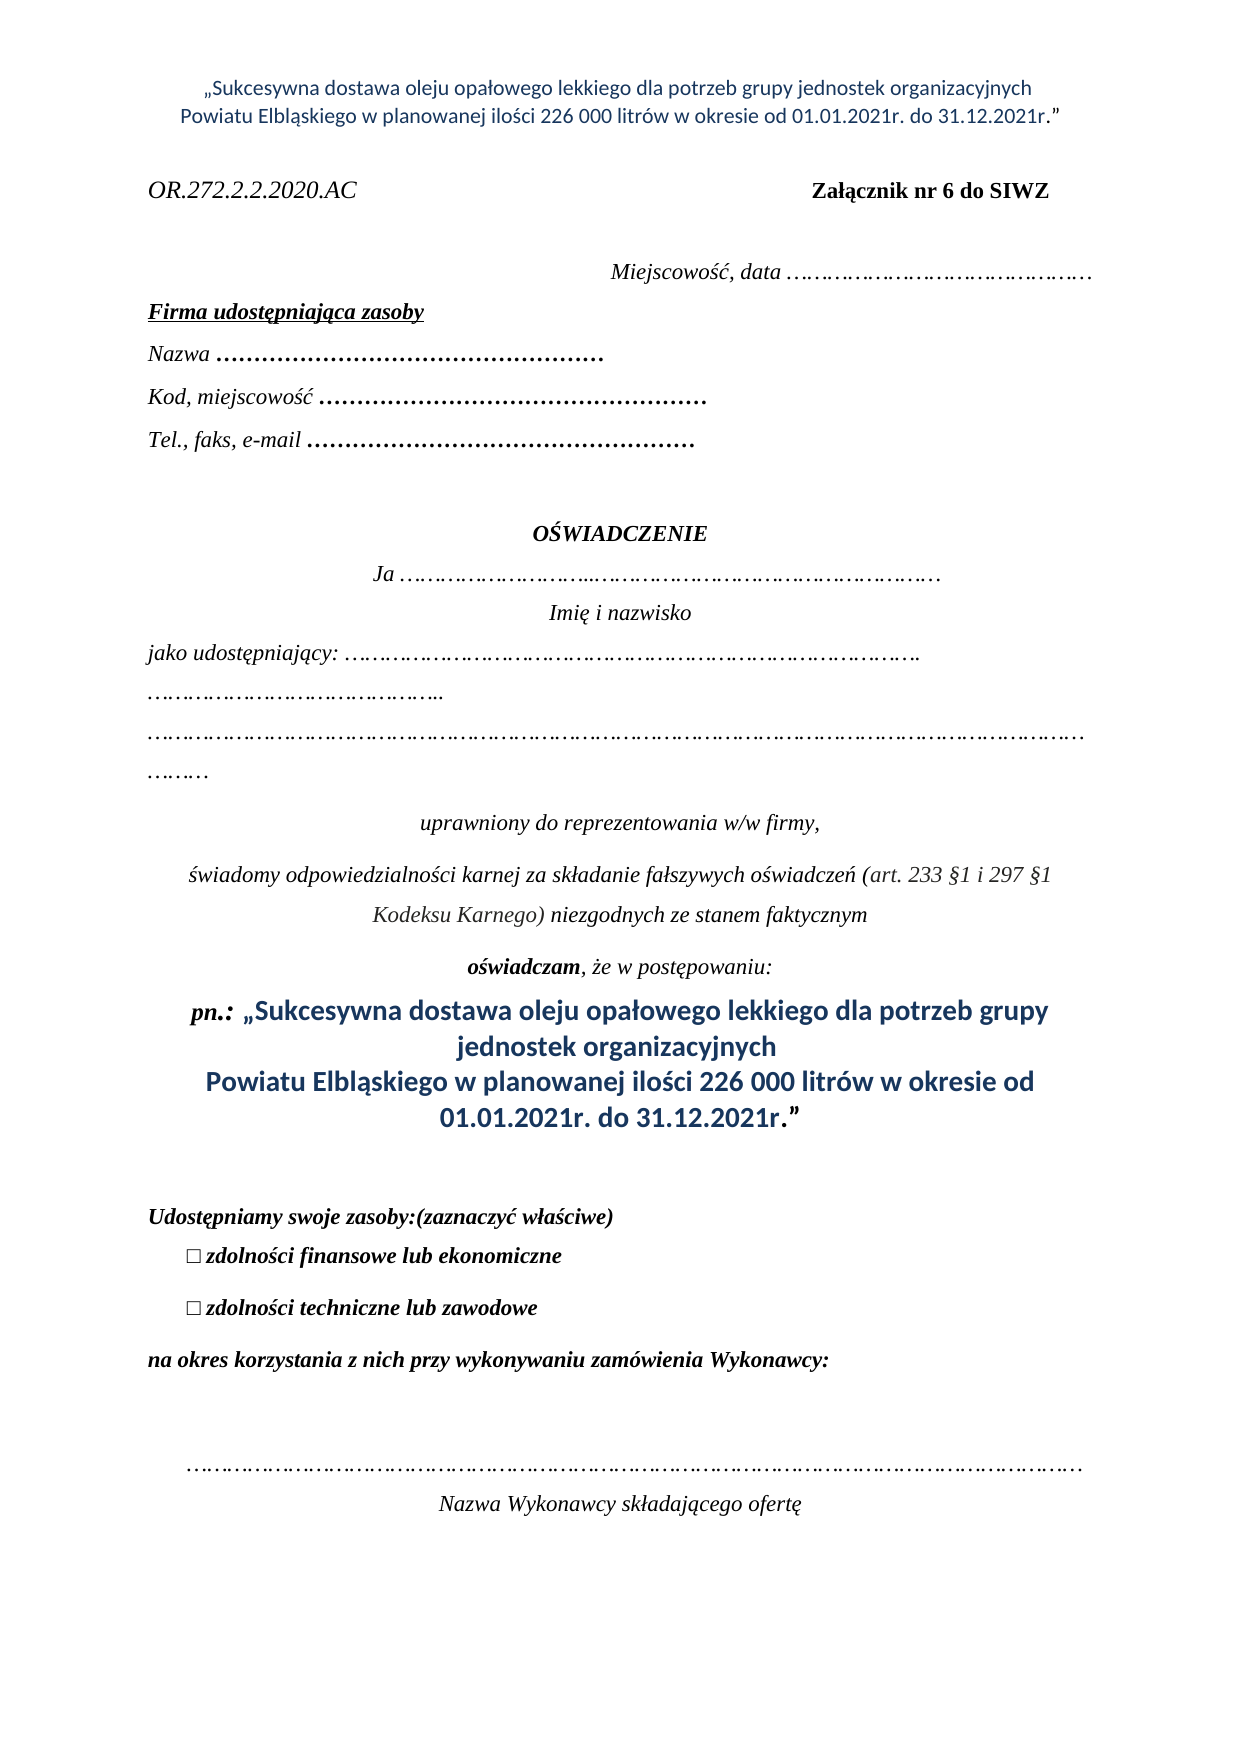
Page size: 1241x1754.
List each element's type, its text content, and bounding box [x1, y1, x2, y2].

text Imię i nazwisko [148, 599, 1093, 626]
text □ zdolności finansowe lub ekonomiczne [148, 1242, 1093, 1269]
text jako udostępniający: ………………………………………………………………………….……………………………………..………………………………………………………………………………………………………………………………… [148, 639, 1093, 784]
text Ja ………………………..…………………………………………… [148, 560, 1093, 586]
text OŚWIADCZENIE [148, 521, 1093, 547]
text uprawniony do reprezentowania w/w firmy, [148, 809, 1093, 836]
text Nazwa …………………………………………… [148, 340, 1093, 367]
text □ zdolności techniczne lub zawodowe [187, 1294, 1093, 1321]
text Nazwa Wykonawcy składającego ofertę [148, 1490, 1093, 1516]
text świadomy odpowiedzialności karnej za składanie fałszywych oświadczeń (art. 233 §1 i 297 §1 Kodeksu Karnego) niezgodnych ze stanem faktycznym [148, 861, 1093, 927]
text pn.: „Sukcesywna dostawa oleju opałowego lekkiego dla potrzeb grupy jednostek organizacyjnych Powiatu Elbląskiego w planowanej ilości 226 000 litrów w okresie od 01.01.2021r. do 31.12.2021r.” [148, 992, 1093, 1135]
text na okres korzystania z nich przy wykonywaniu zamówienia Wykonawcy: [148, 1346, 1093, 1373]
text OR.272.2.2.2020.AC Załącznik nr 6 do SIWZ [148, 176, 1093, 204]
text oświadczam, że w postępowaniu: [148, 953, 1093, 979]
text Kod, miejscowość …………………………………………… [148, 383, 1093, 409]
text Udostępniamy swoje zasoby:(zaznaczyć właściwe) [148, 1203, 1093, 1229]
text Tel., faks, e-mail …………………………………………… [148, 426, 1093, 452]
text Miejscowość, data ……………………………………… [148, 258, 1093, 284]
text Firma udostępniająca zasoby [148, 298, 1093, 324]
text …………………………………………………………………………………………………………………… [187, 1450, 1093, 1477]
